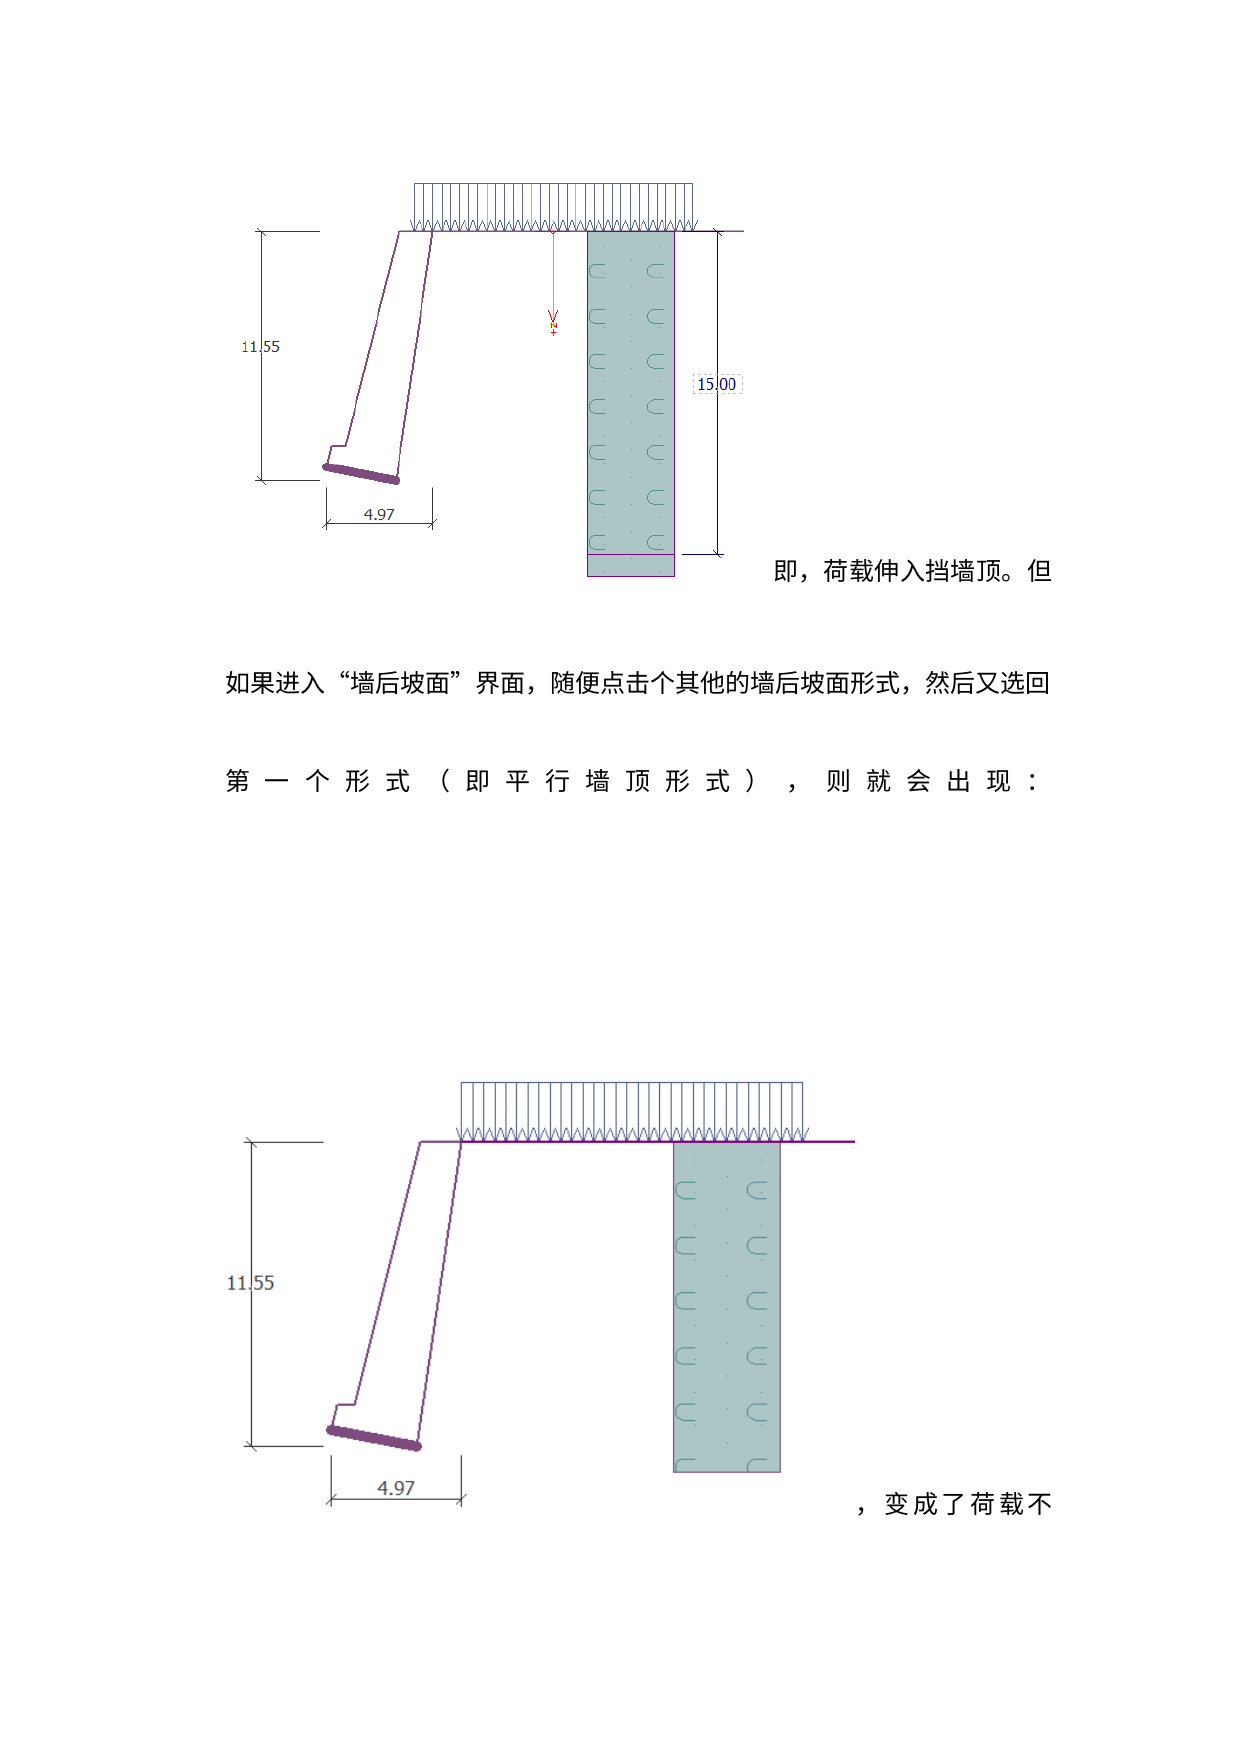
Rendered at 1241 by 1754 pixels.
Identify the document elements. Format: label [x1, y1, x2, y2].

picture [224, 162, 773, 581]
picture [224, 1055, 856, 1514]
list [187, 162, 1053, 1543]
